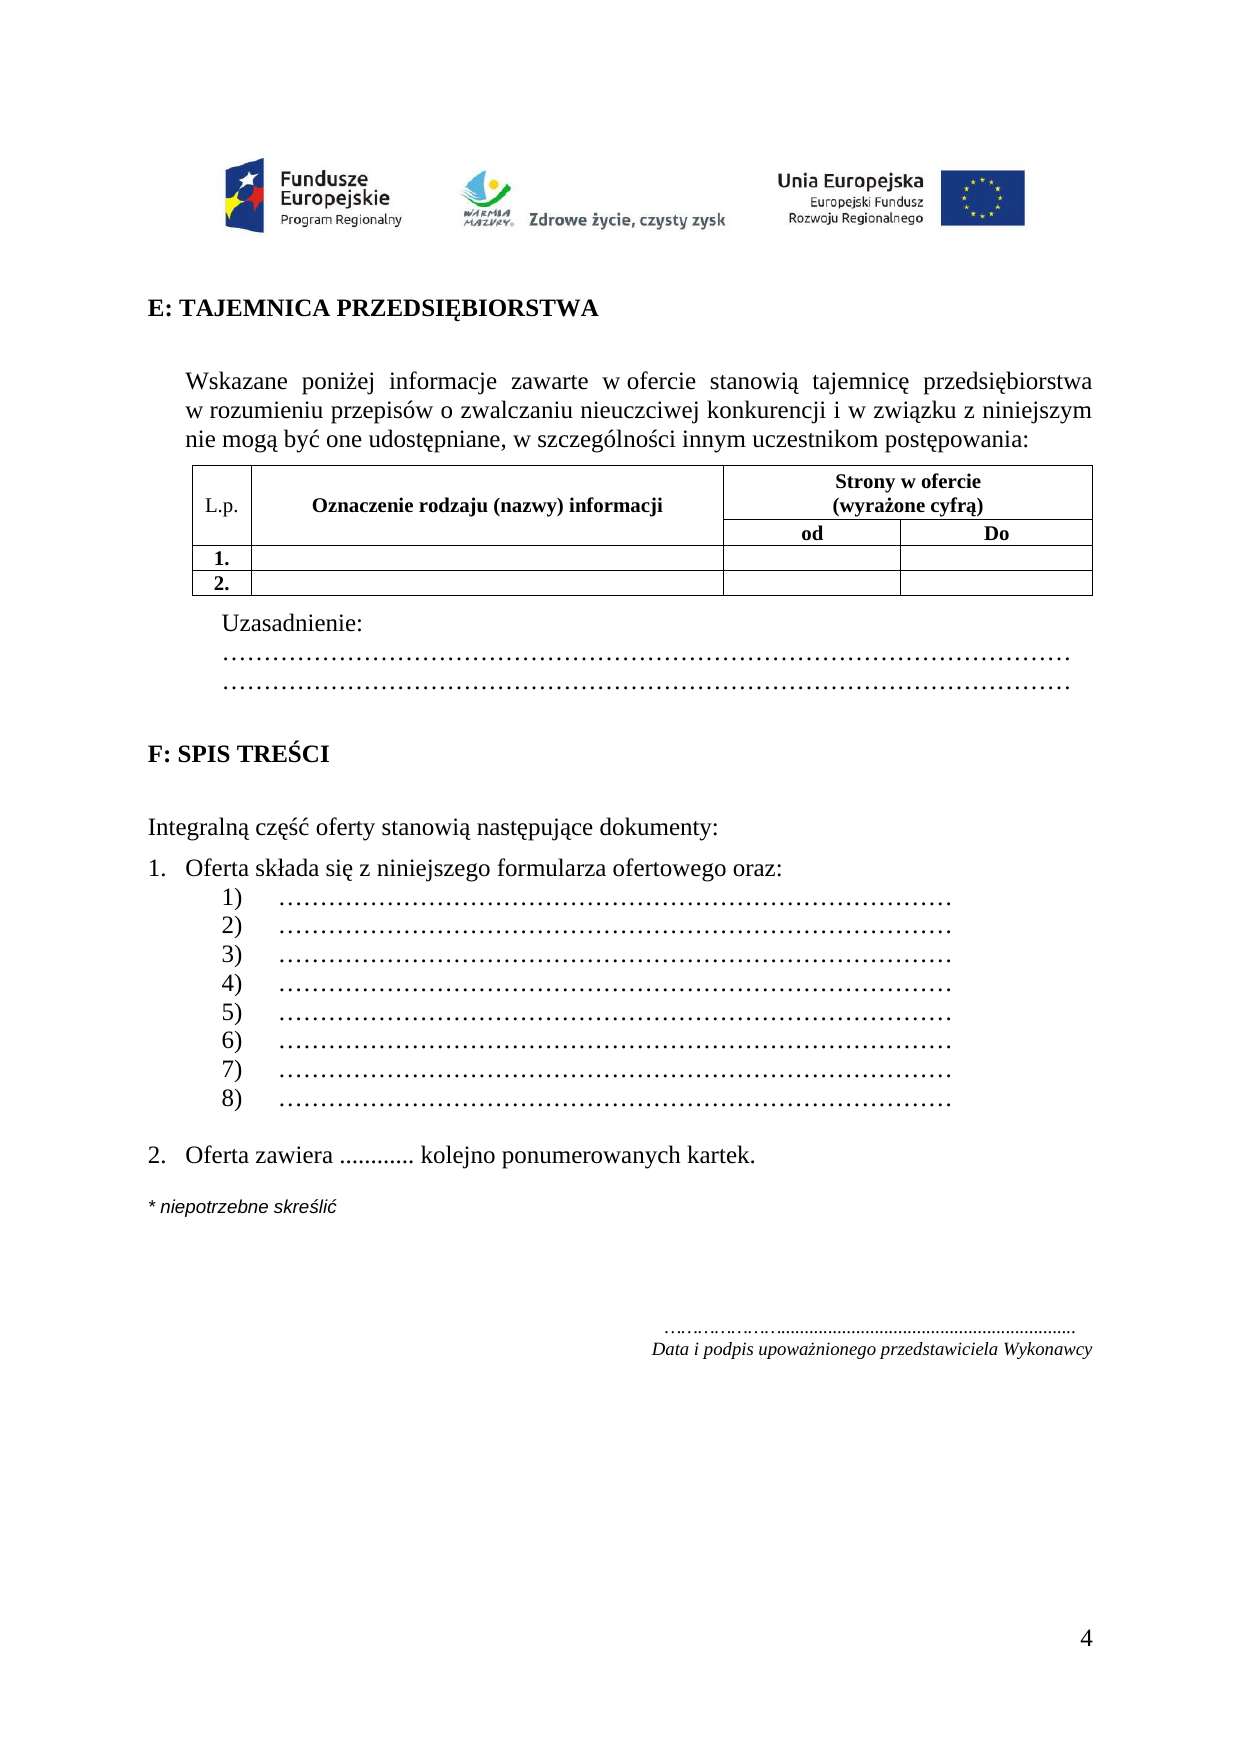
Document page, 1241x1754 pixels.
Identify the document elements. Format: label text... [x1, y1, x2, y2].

table_cell [210, 968, 266, 997]
text Uzasadnienie: …………………………………………………………………………………………………………………………………………………………………………………… [221, 608, 1093, 694]
table_cell Do [901, 520, 1092, 544]
table_cell ……………………………………………………………………… [266, 939, 1166, 968]
table_cell [724, 546, 900, 569]
table_cell 2. [193, 571, 251, 595]
table_cell [901, 546, 1092, 569]
table_cell [252, 546, 723, 569]
list Oferta składa się z niniejszego formularza ofertowego oraz: [148, 853, 1093, 882]
table_cell [901, 571, 1092, 595]
table_cell ……………………………………………………………………… [266, 1054, 1166, 1083]
table_header [210, 882, 266, 910]
table_cell ……………………………………………………………………… [266, 1083, 1166, 1140]
table_header ……………………………………………………………………… [266, 882, 1166, 910]
table_cell ……………………………………………………………………… [266, 997, 1166, 1025]
table_header Oznaczenie rodzaju (nazwy) informacji [252, 466, 723, 544]
text Wskazane poniżej informacje zawarte w ofercie stanowią tajemnicę przedsiębiorstwa w rozumieniu przepisów o zwalczaniu nieuczciwej konkurencji i w związku z niniejszym nie mogą być one udostępniane, w szczególności innym uczestnikom postępowania: [185, 366, 1093, 453]
table_header Strony w ofercie (wyrażone cyfrą) [724, 466, 1092, 519]
picture [147, 131, 1093, 253]
text * niepotrzebne skreślić [148, 1196, 1093, 1217]
table_cell [210, 1025, 266, 1054]
text Integralną część oferty stanowią następujące dokumenty: [148, 812, 1093, 840]
table_cell ……………………………………………………………………… [266, 910, 1166, 939]
table_cell [252, 571, 723, 595]
table_cell [210, 910, 266, 939]
text E: TAJEMNICA PRZEDSIĘBIORSTWA [148, 293, 1093, 322]
list Oferta zawiera ............ kolejno ponumerowanych kartek. [148, 1140, 1093, 1169]
table_cell od [724, 520, 900, 544]
table_cell [210, 939, 266, 968]
table_cell [210, 997, 266, 1025]
table_cell [724, 571, 900, 595]
table_header L.p. [193, 466, 251, 544]
table_cell ……………………………………………………………………… [266, 1025, 1166, 1054]
table_cell ……………………………………………………………………… [266, 968, 1166, 997]
text Data i podpis upoważnionego przedstawiciela Wykonawcy [148, 1338, 1093, 1359]
table_cell [210, 1054, 266, 1083]
table_cell 1. [193, 546, 251, 569]
text F: SPIS TREŚCI [148, 739, 1093, 767]
table_cell [210, 1083, 266, 1140]
text …………………............................................................... [664, 1316, 1093, 1338]
